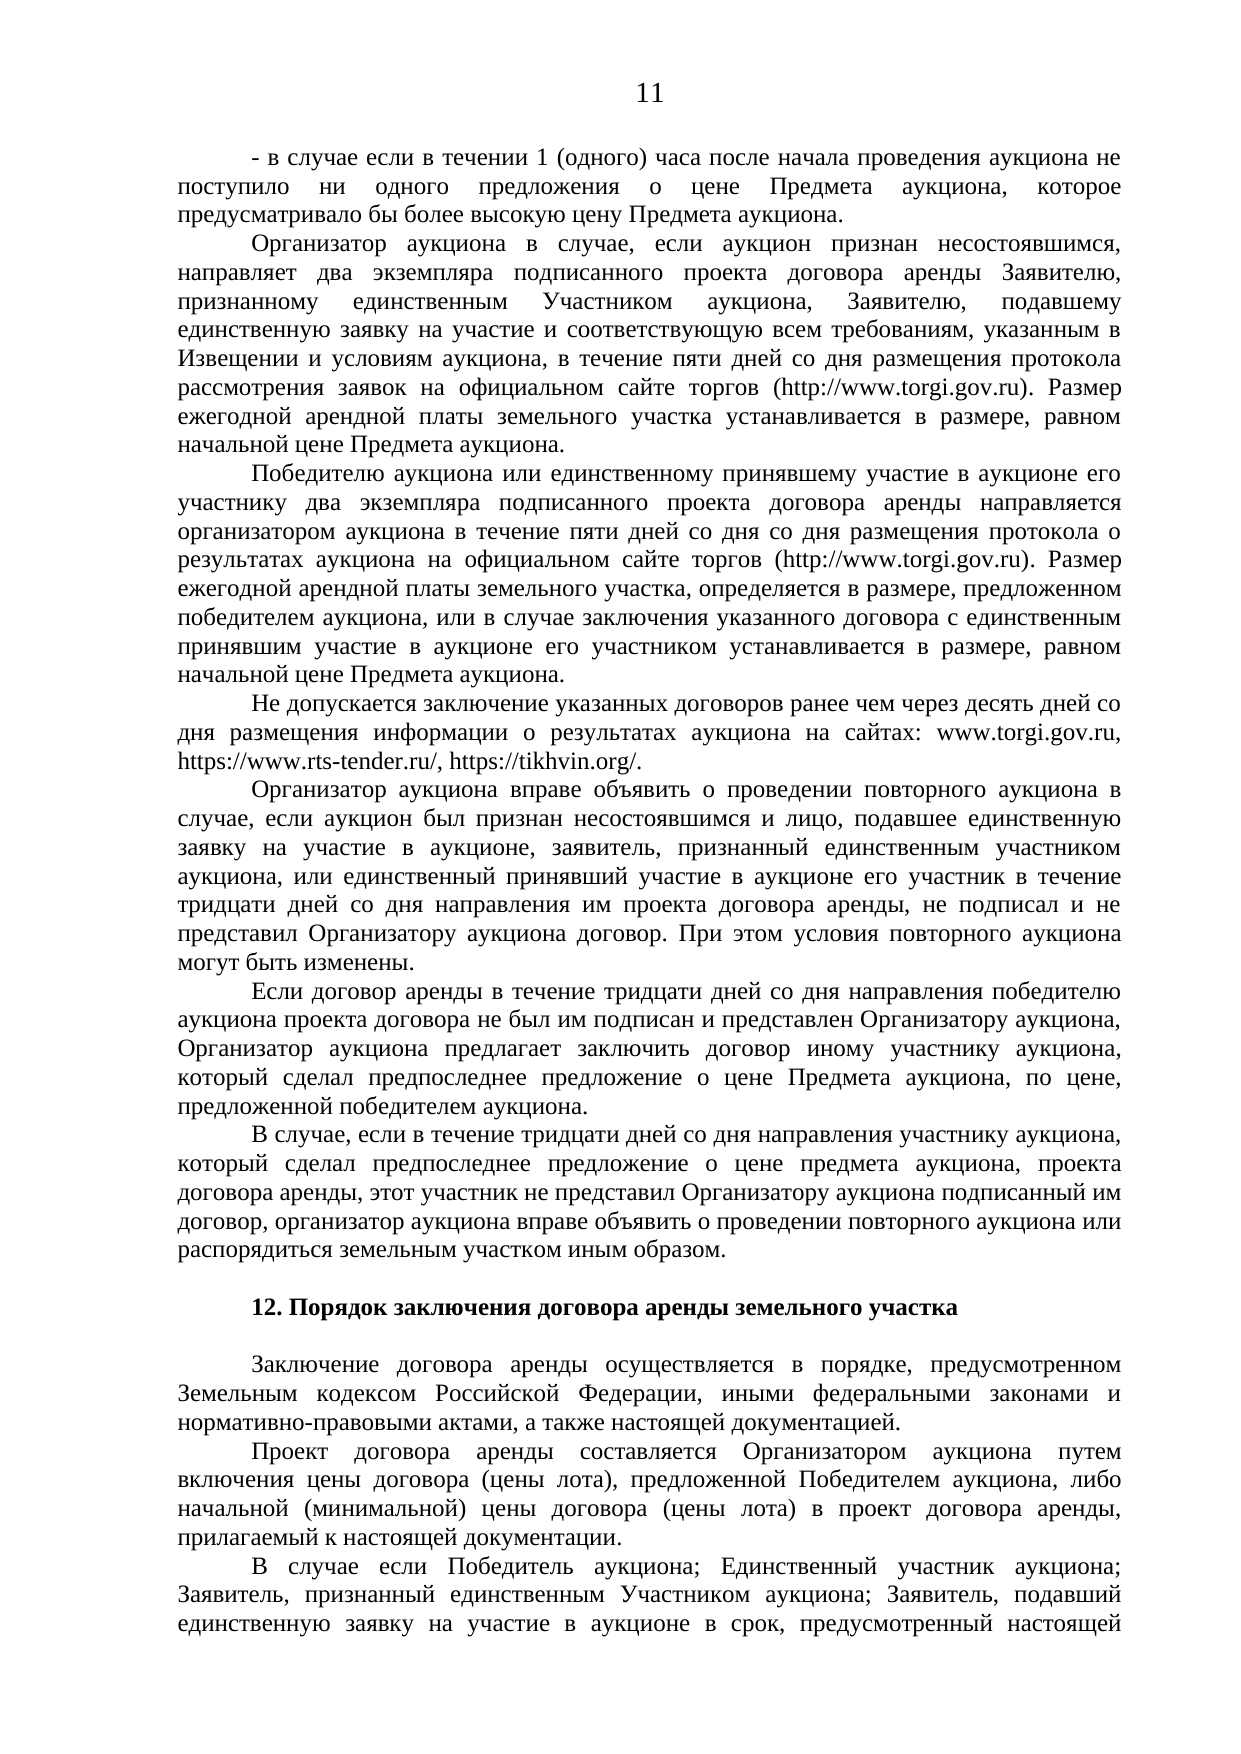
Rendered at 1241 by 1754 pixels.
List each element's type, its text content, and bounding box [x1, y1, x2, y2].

text Организатор аукциона вправе объявить о проведении повторного аукциона в случае, если аукцион был признан несостоявшимся и лицо, подавшее единственную заявку на участие в аукционе, заявитель, признанный единственным участником аукциона, или единственный принявший участие в аукционе его участник в течение тридцати дней со дня направления им проекта договора аренды, не подписал и не представил Организатору аукциона договор. При этом условия повторного аукциона могут быть изменены. [177, 774, 1122, 976]
text Организатор аукциона в случае, если аукцион признан несостоявшимся, направляет два экземпляра подписанного проекта договора аренды Заявителю, признанному единственным Участником аукциона, Заявителю, подавшему единственную заявку на участие и соответствующую всем требованиям, указанным в Извещении и условиям аукциона, в течение пяти дней со дня размещения протокола рассмотрения заявок на официальном сайте торгов (http://www.torgi.gov.ru). Размер ежегодной арендной платы земельного участка устанавливается в размере, равном начальной цене Предмета аукциона. [177, 228, 1122, 458]
text - в случае если в течении 1 (одного) часа после начала проведения аукциона не поступило ни одного предложения о цене Предмета аукциона, которое предусматривало бы более высокую цену Предмета аукциона. [177, 142, 1122, 228]
text В случае, если в течение тридцати дней со дня направления участнику аукциона, который сделал предпоследнее предложение о цене предмета аукциона, проекта договора аренды, этот участник не представил Организатору аукциона подписанный им договор, организатор аукциона вправе объявить о проведении повторного аукциона или распорядиться земельным участком иным образом. [177, 1119, 1122, 1263]
text Если договор аренды в течение тридцати дней со дня направления победителю аукциона проекта договора не был им подписан и представлен Организатору аукциона, Организатор аукциона предлагает заключить договор иному участнику аукциона, который сделал предпоследнее предложение о цене Предмета аукциона, по цене, предложенной победителем аукциона. [177, 976, 1122, 1119]
text Не допускается заключение указанных договоров ранее чем через десять дней со дня размещения информации о результатах аукциона на сайтах: www.torgi.gov.ru, https://www.rts-tender.ru/, https://tikhvin.org/. [177, 688, 1122, 774]
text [177, 1551, 1122, 1637]
text Проект договора аренды составляется Организатором аукциона путем включения цены договора (цены лота), предложенной Победителем аукциона, либо начальной (минимальной) цены договора (цены лота) в проект договора аренды, прилагаемый к настоящей документации. [177, 1436, 1122, 1551]
text Заключение договора аренды осуществляется в порядке, предусмотренном Земельным кодексом Российской Федерации, иными федеральными законами и нормативно-правовыми актами, а также настоящей документацией. [177, 1349, 1122, 1436]
text 12. Порядок заключения договора аренды земельного участка [177, 1292, 1122, 1321]
text Победителю аукциона или единственному принявшему участие в аукционе его участнику два экземпляра подписанного проекта договора аренды направляется организатором аукциона в течение пяти дней со дня со дня размещения протокола о результатах аукциона на официальном сайте торгов (http://www.torgi.gov.ru). Размер ежегодной арендной платы земельного участка, определяется в размере, предложенном победителем аукциона, или в случае заключения указанного договора с единственным принявшим участие в аукционе его участником устанавливается в размере, равном начальной цене Предмета аукциона. [177, 458, 1122, 688]
